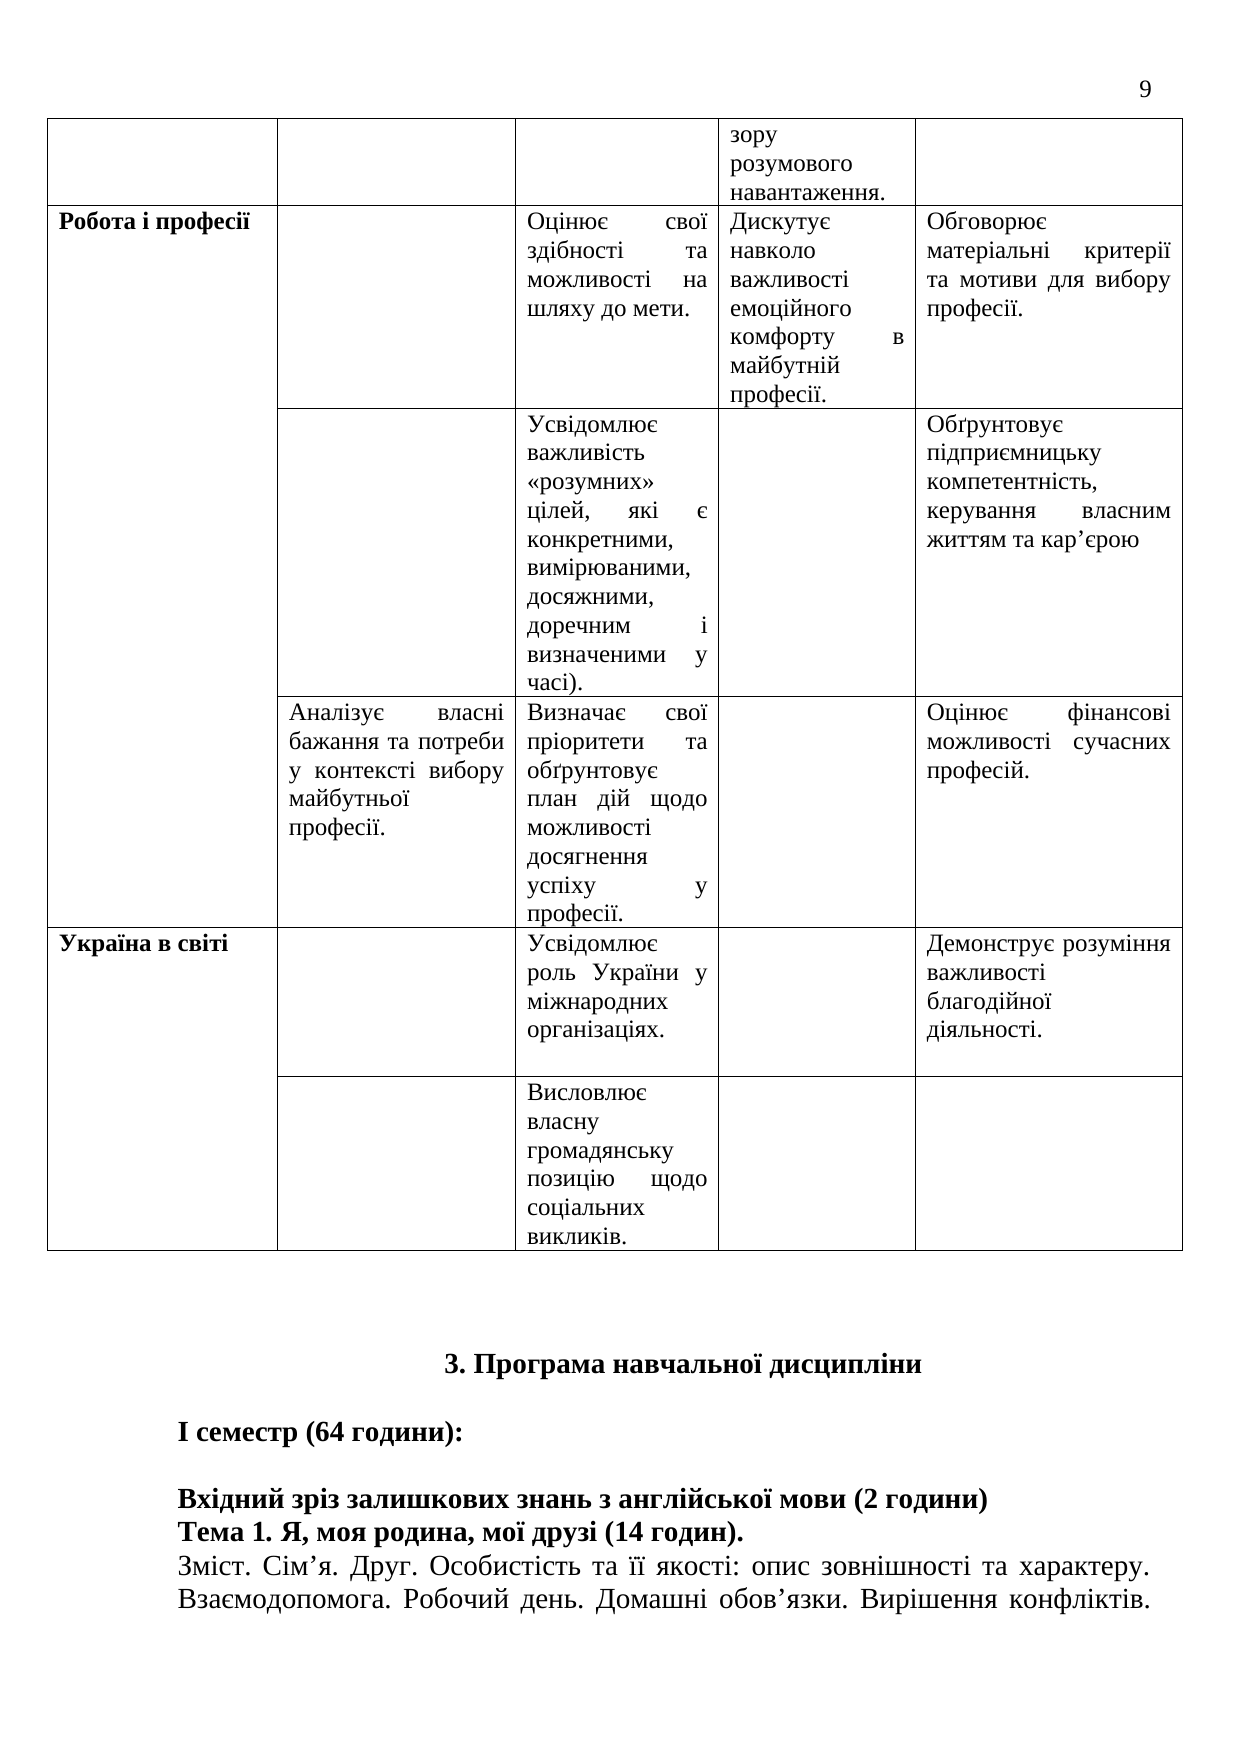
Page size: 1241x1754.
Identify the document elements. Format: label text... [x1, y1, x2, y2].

table_cell [916, 1077, 1182, 1250]
table_cell [719, 409, 915, 696]
table_cell [719, 1077, 915, 1250]
table_cell [278, 928, 515, 1076]
table_cell [278, 119, 515, 205]
table_cell [719, 697, 915, 927]
table_cell Обговорює матеріальні критерії та мотиви для вибору професії. [916, 206, 1182, 408]
table_cell Аналізує власні бажання та потреби у контексті вибору майбутньої професії. [278, 697, 515, 927]
table_cell Демонструє розуміння важливості благодійної діяльності. [916, 928, 1182, 1076]
table_cell Дискутує навколо важливості емоційного комфорту в майбутній професії. [719, 206, 915, 408]
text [177, 1548, 1152, 1615]
table_cell [278, 409, 515, 696]
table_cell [916, 119, 1182, 205]
text Вхідний зріз залишкових знань з англійської мови (2 години) [177, 1481, 1152, 1514]
table_cell Усвідомлює роль України у міжнародних організаціях. [516, 928, 718, 1076]
table_cell [278, 1077, 515, 1250]
table_cell [278, 206, 515, 408]
table_cell [719, 928, 915, 1076]
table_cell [516, 119, 718, 205]
table_cell Україна в світі [48, 928, 277, 1250]
text 3. Програма навчальної дисципліни [215, 1347, 1152, 1380]
table_cell Оцінює фінансові можливості сучасних професій. [916, 697, 1182, 927]
table_cell Робота і професії [48, 206, 277, 927]
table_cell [719, 119, 915, 205]
table_cell Оцінює свої здібності та можливості на шляху до мети. [516, 206, 718, 408]
table_cell Усвідомлює важливість «розумних» цілей, які є конкретними, вимірюваними, досяжними, доречним і визначеними у часі). [516, 409, 718, 696]
table_cell Висловлює власну громадянську позицію щодо соціальних викликів. [516, 1077, 718, 1250]
table_cell Визначає свої пріоритети та обґрунтовує план дій щодо можливості досягнення успіху у професії. [516, 697, 718, 927]
table_cell Обґрунтовує підприємницьку компетентність, керування власним життям та кар’єрою [916, 409, 1182, 696]
text І семестр (64 години): [177, 1414, 1152, 1447]
text Тема 1. Я, моя родина, мої друзі (14 годин). [177, 1514, 1152, 1548]
